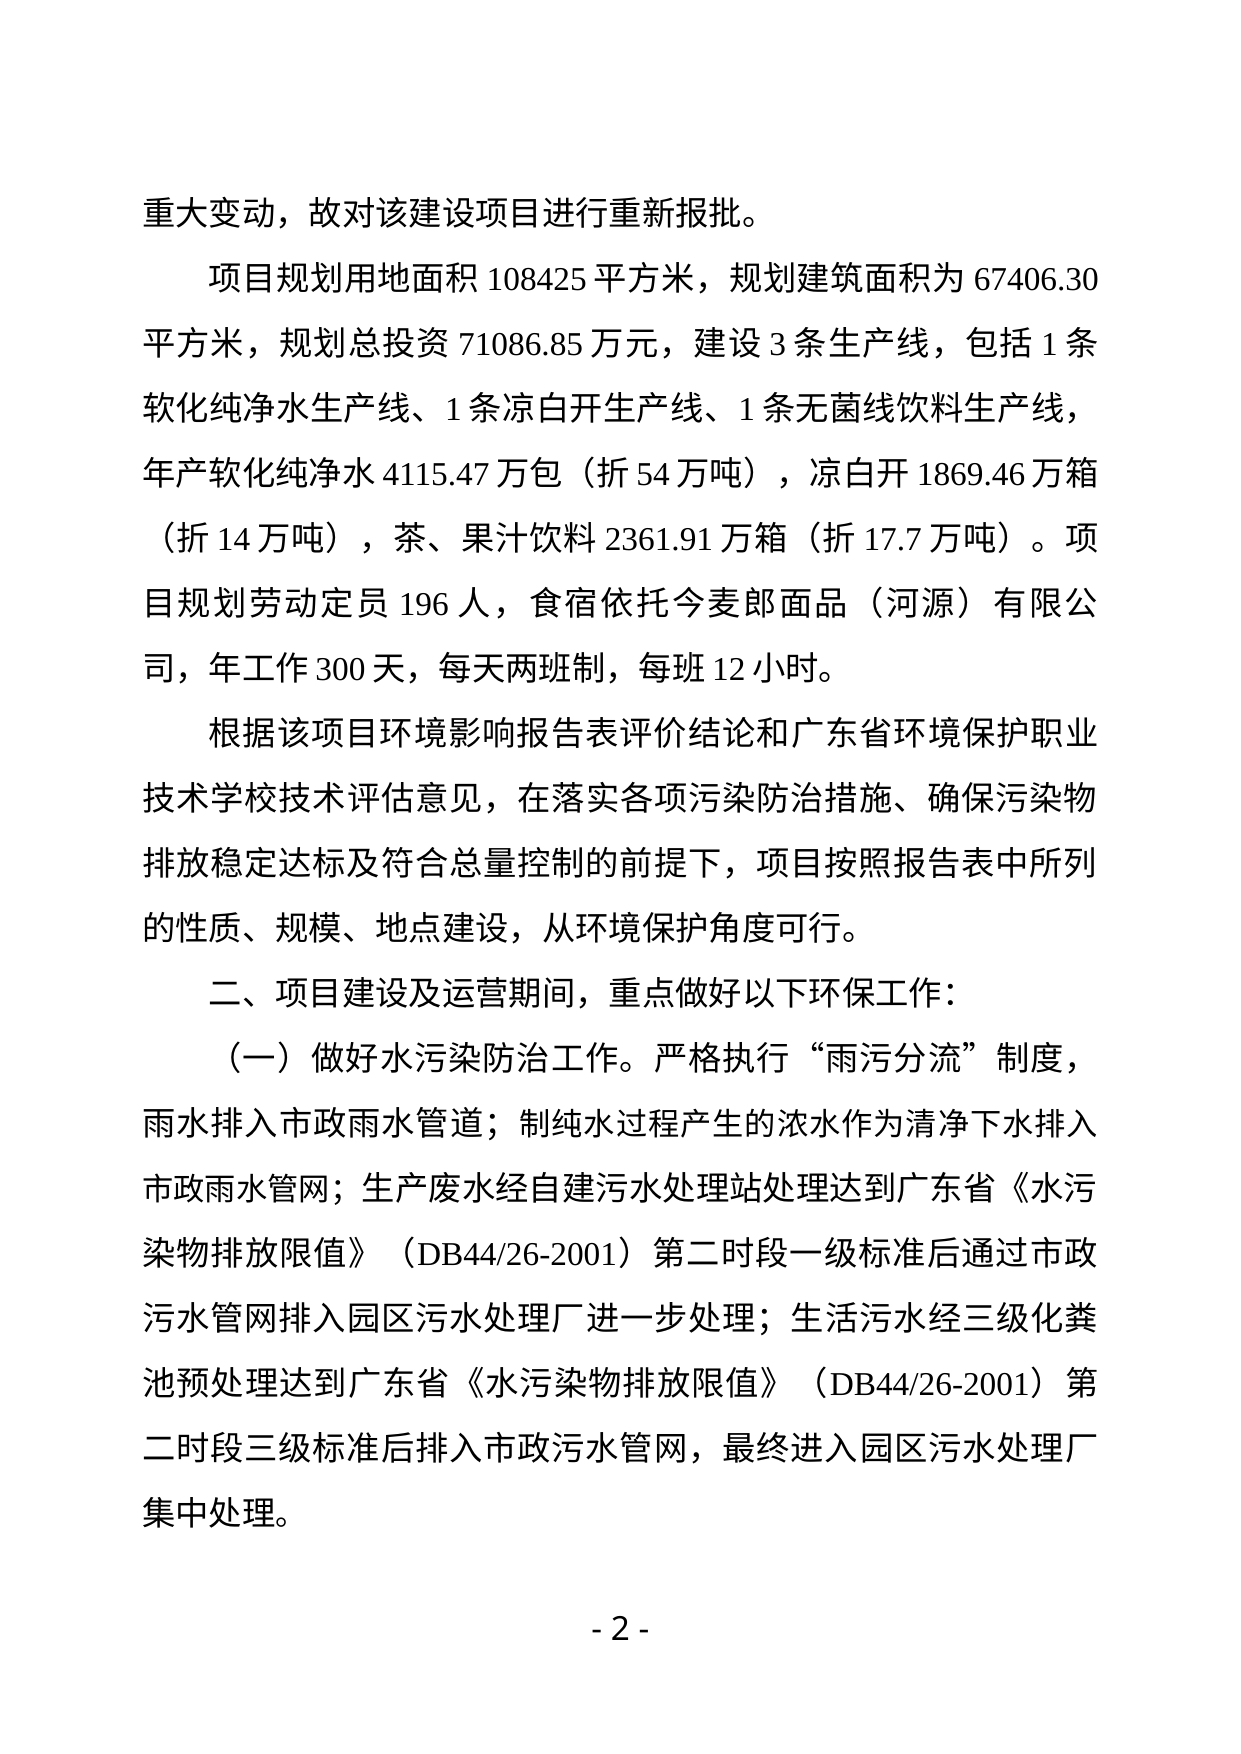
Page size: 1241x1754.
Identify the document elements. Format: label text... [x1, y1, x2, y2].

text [142, 178, 1098, 243]
text （一）做好水污染防治工作。严格执行“雨污分流”制度，雨水排入市政雨水管道；制纯水过程产生的浓水作为清净下水排入市政雨水管网；生产废水经自建污水处理站处理达到广东省《水污染物排放限值》（DB44/26-2001）第二时段一级标准后通过市政污水管网排入园区污水处理厂进一步处理；生活污水经三级化粪池预处理达到广东省《水污染物排放限值》（DB44/26-2001）第二时段三级标准后排入市政污水管网，最终进入园区污水处理厂集中处理。 [142, 1023, 1098, 1543]
text 根据该项目环境影响报告表评价结论和广东省环境保护职业技术学校技术评估意见，在落实各项污染防治措施、确保污染物排放稳定达标及符合总量控制的前提下，项目按照报告表中所列的性质、规模、地点建设，从环境保护角度可行。 [142, 698, 1098, 958]
text 二、项目建设及运营期间，重点做好以下环保工作： [142, 958, 1098, 1023]
text 项目规划用地面积108425平方米，规划建筑面积为67406.30平方米，规划总投资71086.85万元，建设3条生产线，包括1条软化纯净水生产线、1条凉白开生产线、1条无菌线饮料生产线，年产软化纯净水4115.47万包（折54万吨），凉白开1869.46万箱（折14万吨），茶、果汁饮料2361.91万箱（折17.7万吨）。项目规划劳动定员196人，食宿依托今麦郎面品（河源）有限公司，年工作300天，每天两班制，每班12小时。 [142, 243, 1098, 698]
